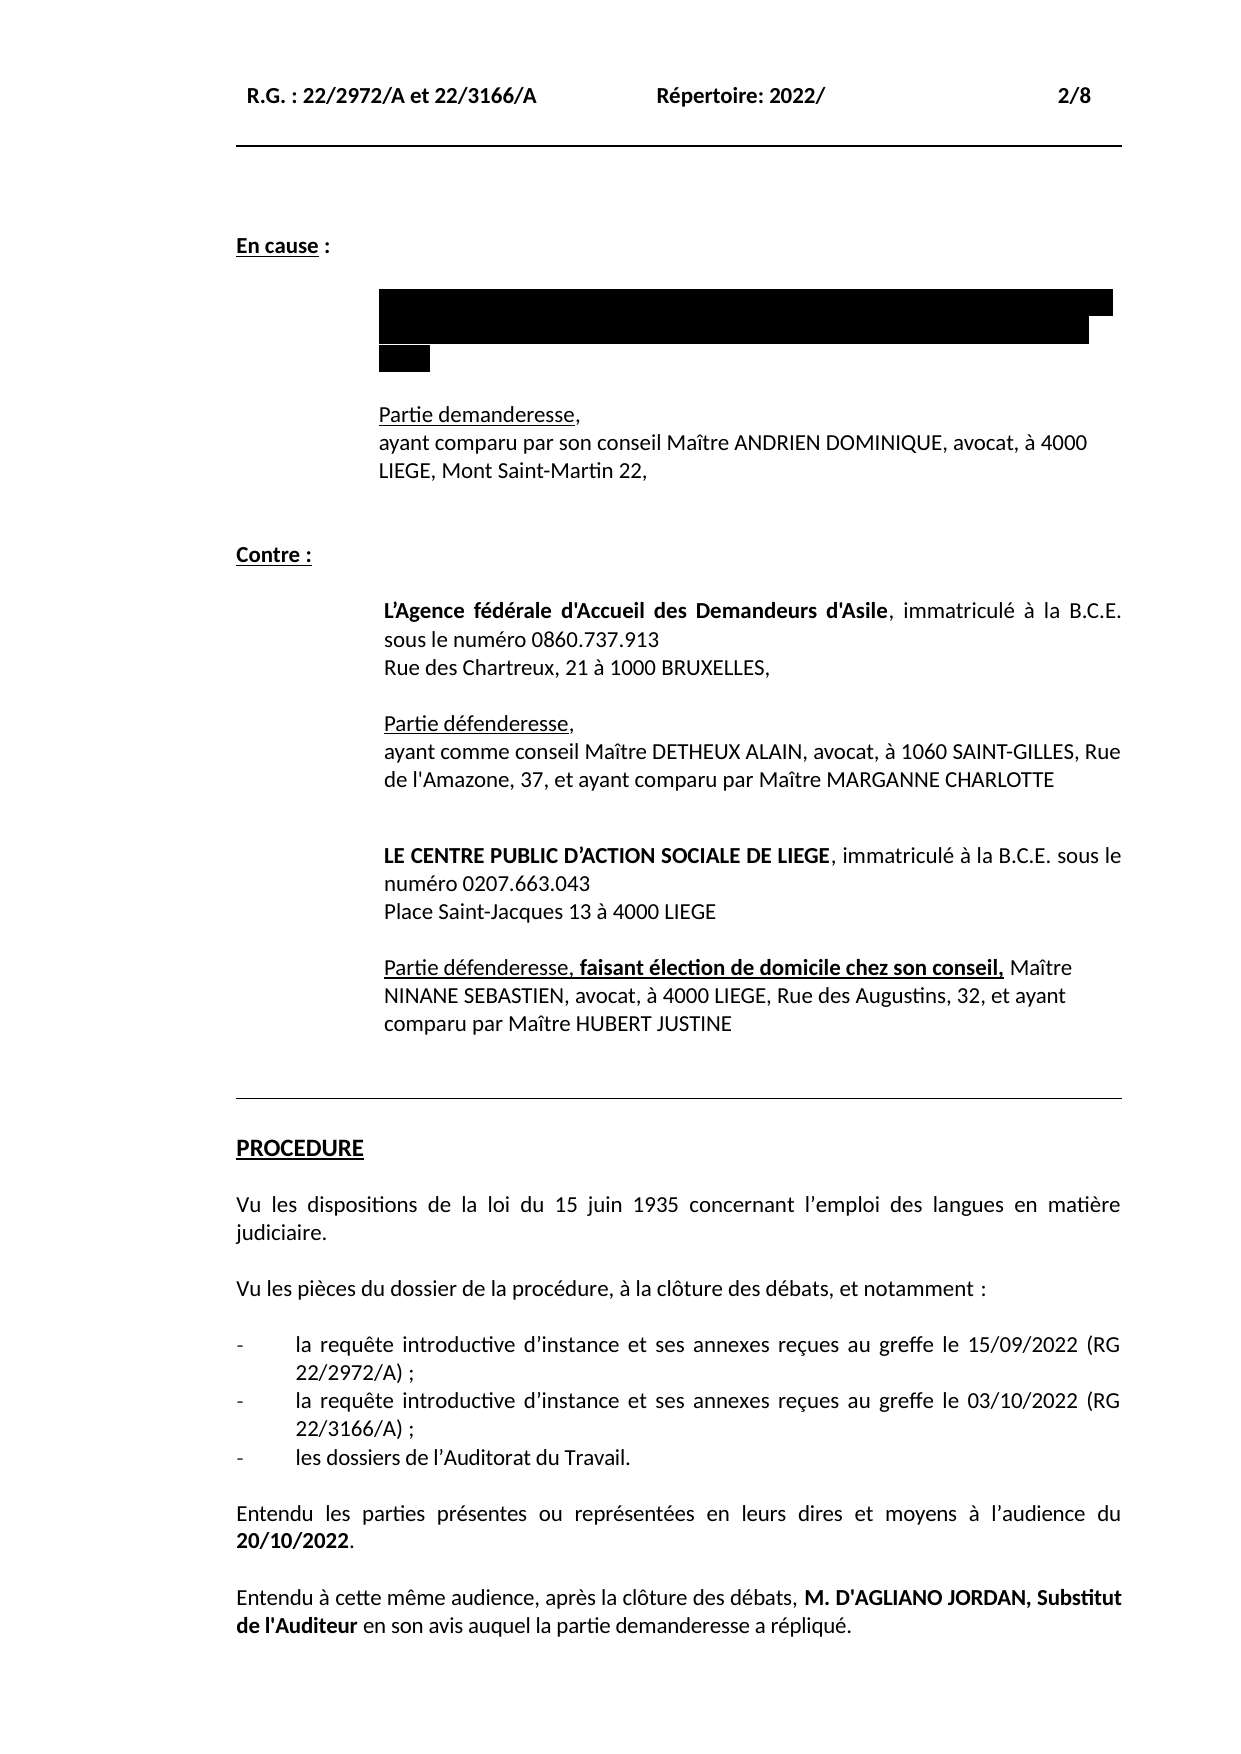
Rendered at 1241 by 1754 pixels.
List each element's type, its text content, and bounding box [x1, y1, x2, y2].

list la requête introductive d’instance et ses annexes reçues au greffe le 15/09/2022 (RG 22/2972/A) ; [236, 1331, 1122, 1387]
text Entendu à cette même audience, après la clôture des débats, M. D'AGLIANO JORDAN, Substitut de l'Auditeur en son avis auquel la partie demanderesse a répliqué. [236, 1583, 1122, 1639]
list la requête introductive d’instance et ses annexes reçues au greffe le 03/10/2022 (RG 22/3166/A) ; [236, 1387, 1122, 1443]
text Entendu les parties présentes ou représentées en leurs dires et moyens à l’audience du 20/10/2022. [236, 1499, 1122, 1555]
text Vu les pièces du dossier de la procédure, à la clôture des débats, et notamment : [236, 1274, 1122, 1302]
list les dossiers de l’Auditorat du Travail. [236, 1443, 1122, 1471]
text Partie demanderesse, [378, 401, 1122, 428]
text Vu les dispositions de la loi du 15 juin 1935 concernant l’emploi des langues en matière judiciaire. [236, 1190, 1122, 1246]
text L’Agence fédérale d'Accueil des Demandeurs d'Asile, immatriculé à la B.C.E. sous le numéro 0860.737.913 [384, 597, 1122, 653]
text ayant comme conseil Maître DETHEUX ALAIN, avocat, à 1060 SAINT-GILLES, Rue de l'Amazone, 37, et ayant comparu par Maître MARGANNE CHARLOTTE [384, 737, 1122, 793]
text PROCEDURE [236, 1132, 1122, 1162]
text Place Saint-Jacques 13 à 4000 LIEGE [384, 897, 1122, 925]
text ayant comparu par son conseil Maître ANDRIEN DOMINIQUE, avocat, à 4000 LIEGE, Mont Saint-Martin 22, [378, 428, 1122, 484]
text Monsieur OZER Agit, SP 950.85.97, né le 15 août 1992, de nationalité turque, demandeur d’asile, résidant temporairement Rue de Porto, 128/0021 à 4000 LIEGE [378, 288, 1122, 372]
text Rue des Chartreux, 21 à 1000 BRUXELLES, [384, 653, 1122, 681]
text Partie défenderesse, [384, 709, 1122, 737]
text LE CENTRE PUBLIC D’ACTION SOCIALE DE LIEGE, immatriculé à la B.C.E. sous le numéro 0207.663.043 [384, 841, 1122, 897]
text Partie défenderesse, faisant élection de domicile chez son conseil, Maître NINANE SEBASTIEN, avocat, à 4000 LIEGE, Rue des Augustins, 32, et ayant comparu par Maître HUBERT JUSTINE [384, 953, 1122, 1037]
text Contre : [236, 541, 1122, 569]
text En cause : [236, 232, 1122, 260]
